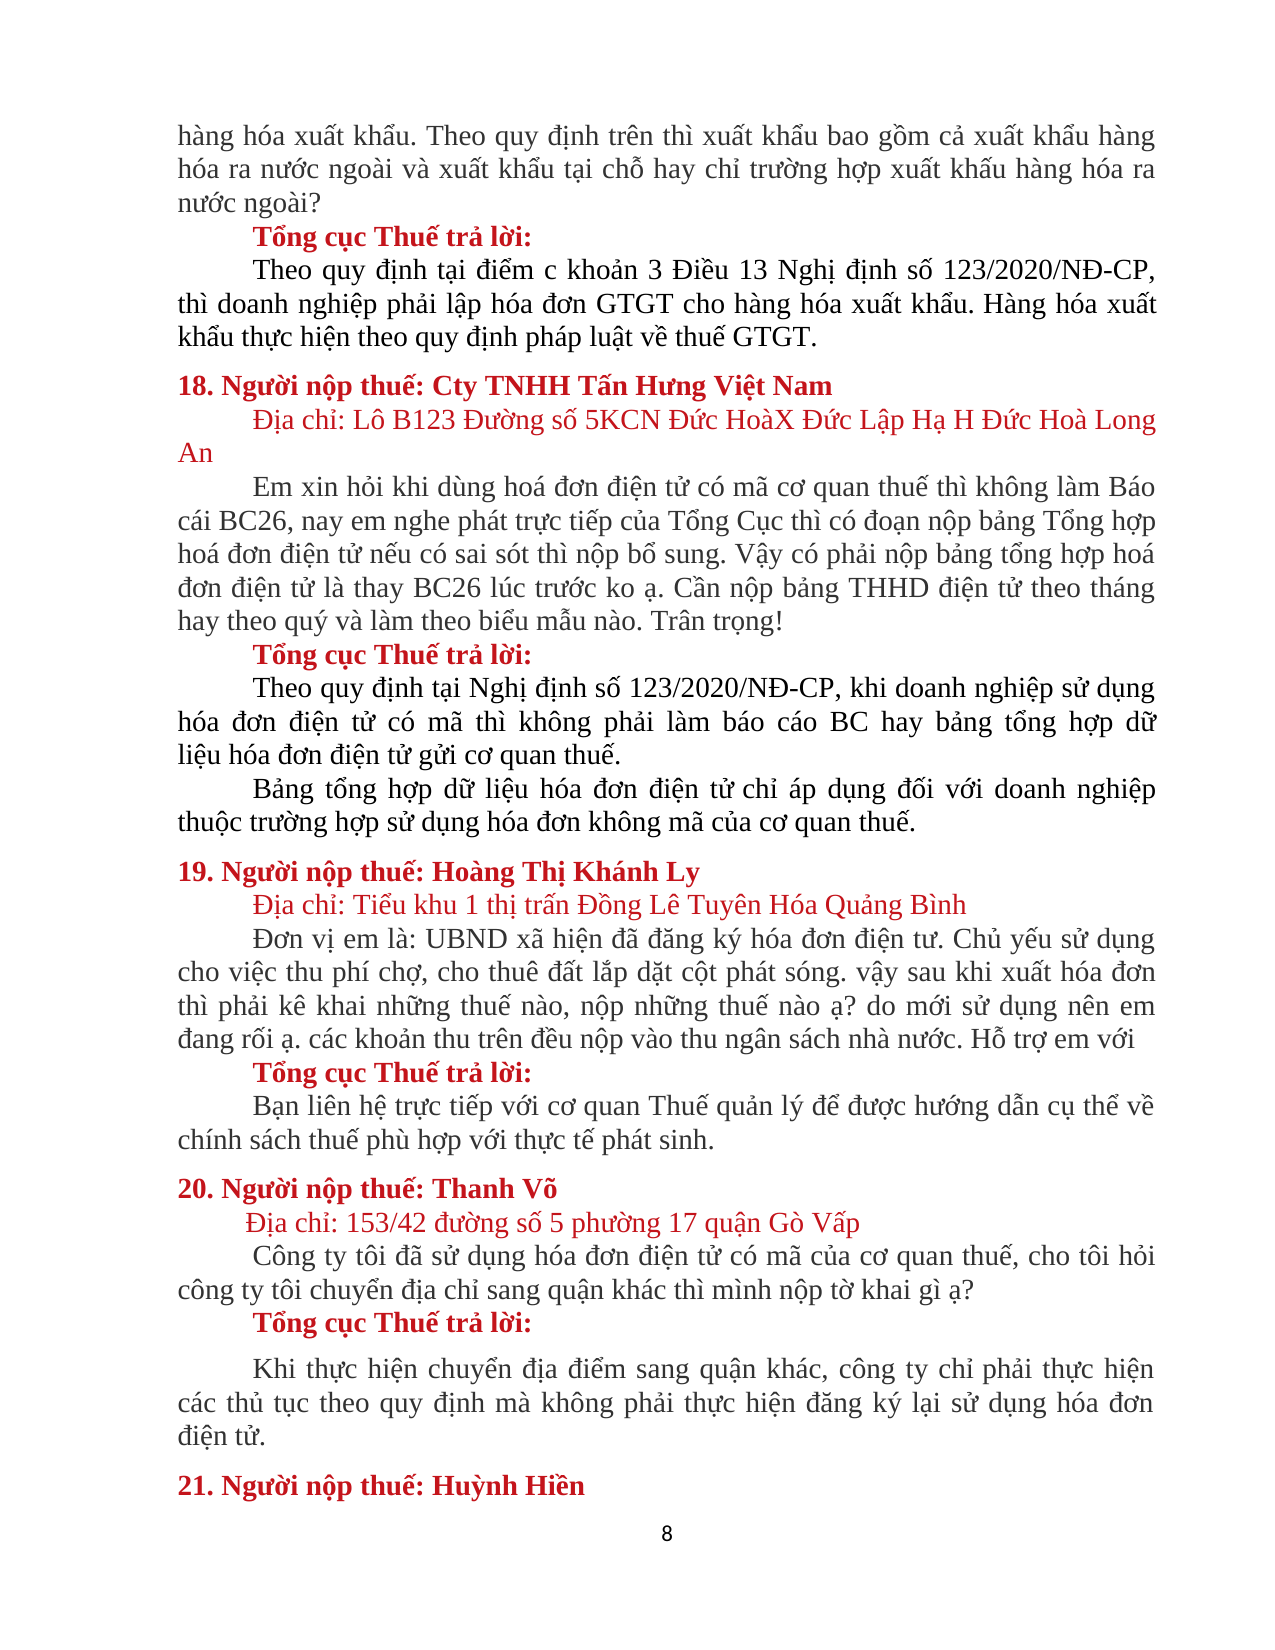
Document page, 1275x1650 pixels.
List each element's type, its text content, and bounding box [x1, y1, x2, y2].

text Công ty tôi đã sử dụng hóa đơn điện tử có mã của cơ quan thuế, cho tôi hỏi công ty tôi chuyển địa chỉ sang quận khác thì mình nộp tờ khai gì ạ? [177, 1238, 1157, 1305]
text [177, 118, 1157, 219]
text 18. Người nộp thuế: Cty TNHH Tấn Hưng Việt Nam- [177, 368, 1157, 402]
text Theo quy định tại Nghị định số 123/2020/NĐ-CP, khi doanh nghiệp sử dụng hóa đơn điện tử có mã thì không phải làm báo cáo BC hay bảng tổng hợp dữ liệu hóa đơn điện tử gửi cơ quan thuế. [177, 670, 1157, 771]
text Tổng cục Thuế trả lời: [177, 637, 1157, 670]
text Bảng tổng hợp dữ liệu hóa đơn điện tử chỉ áp dụng đối với doanh nghiệp thuộc trường hợp sử dụng hóa đơn không mã của cơ quan thuế. [177, 771, 1157, 838]
text Đơn vị em là: UBND xã hiện đã đăng ký hóa đơn điện tư. Chủ yếu sử dụng cho việc thu phí chợ, cho thuê đất lắp dặt cột phát sóng. vậy sau khi xuất hóa đơn thì phải kê khai những thuế nào, nộp những thuế nào ạ? do mới sử dụng nên em đang rối ạ. các khoản thu trên đều nộp vào thu ngân sách nhà nước. Hỗ trợ em với [177, 921, 1157, 1055]
text 20. Người nộp thuế: Thanh Võ-1 [177, 1171, 1157, 1205]
text Tổng cục Thuế trả lời: [177, 1055, 1157, 1088]
text 77-20Địa chỉ: 153/42 đường số 5 phường 17 quận Gò Vấp [177, 1205, 1157, 1238]
text 21. Người nộp thuế: Huỳnh Hiền- [177, 1468, 1157, 1501]
text Tổng cục Thuế trả lời: [177, 1305, 1157, 1339]
text 19. Người nộp thuế: Hoàng Thị Khánh Ly [177, 854, 1157, 887]
text Em xin hỏi khi dùng hoá đơn điện tử có mã cơ quan thuế thì không làm Báo cái BC26, nay em nghe phát trực tiếp của Tổng Cục thì có đoạn nộp bảng Tổng hợp hoá đơn điện tử nếu có sai sót thì nộp bổ sung. Vậy có phải nộp bảng tổng hợp hoá đơn điện tử là thay BC26 lúc trước ko ạ. Cần nộp bảng THHD điện tử theo tháng hay theo quý và làm theo biểu mẫu nào. Trân trọng! [177, 469, 1157, 637]
text Theo quy định tại điểm c khoản 3 Điều 13 Nghị định số 123/2020/NĐ-CP, thì doanh nghiệp phải lập hóa đơn GTGT cho hàng hóa xuất khẩu. Hàng hóa xuất khẩu thực hiện theo quy định pháp luật về thuế GTGT. [177, 252, 1157, 353]
text Bạn liên hệ trực tiếp với cơ quan Thuế quản lý để được hướng dẫn cụ thể về chính sách thuế phù hợp với thực tế phát sinh. [177, 1088, 1157, 1156]
text Địa chỉ: Tiểu khu 1 thị trấn Đồng Lê Tuyên Hóa Quảng Bình [177, 887, 1157, 921]
text Tổng cục Thuế trả lời: [177, 219, 1157, 252]
text Khi thực hiện chuyển địa điểm sang quận khác, công ty chỉ phải thực hiện các thủ tục theo quy định mà không phải thực hiện đăng ký lại sử dụng hóa đơn điện tử. [177, 1351, 1154, 1452]
text Địa chỉ: Lô B123 Đường số 5KCN Đức HoàX Đức Lập Hạ H Đức Hoà Long An [177, 402, 1157, 469]
